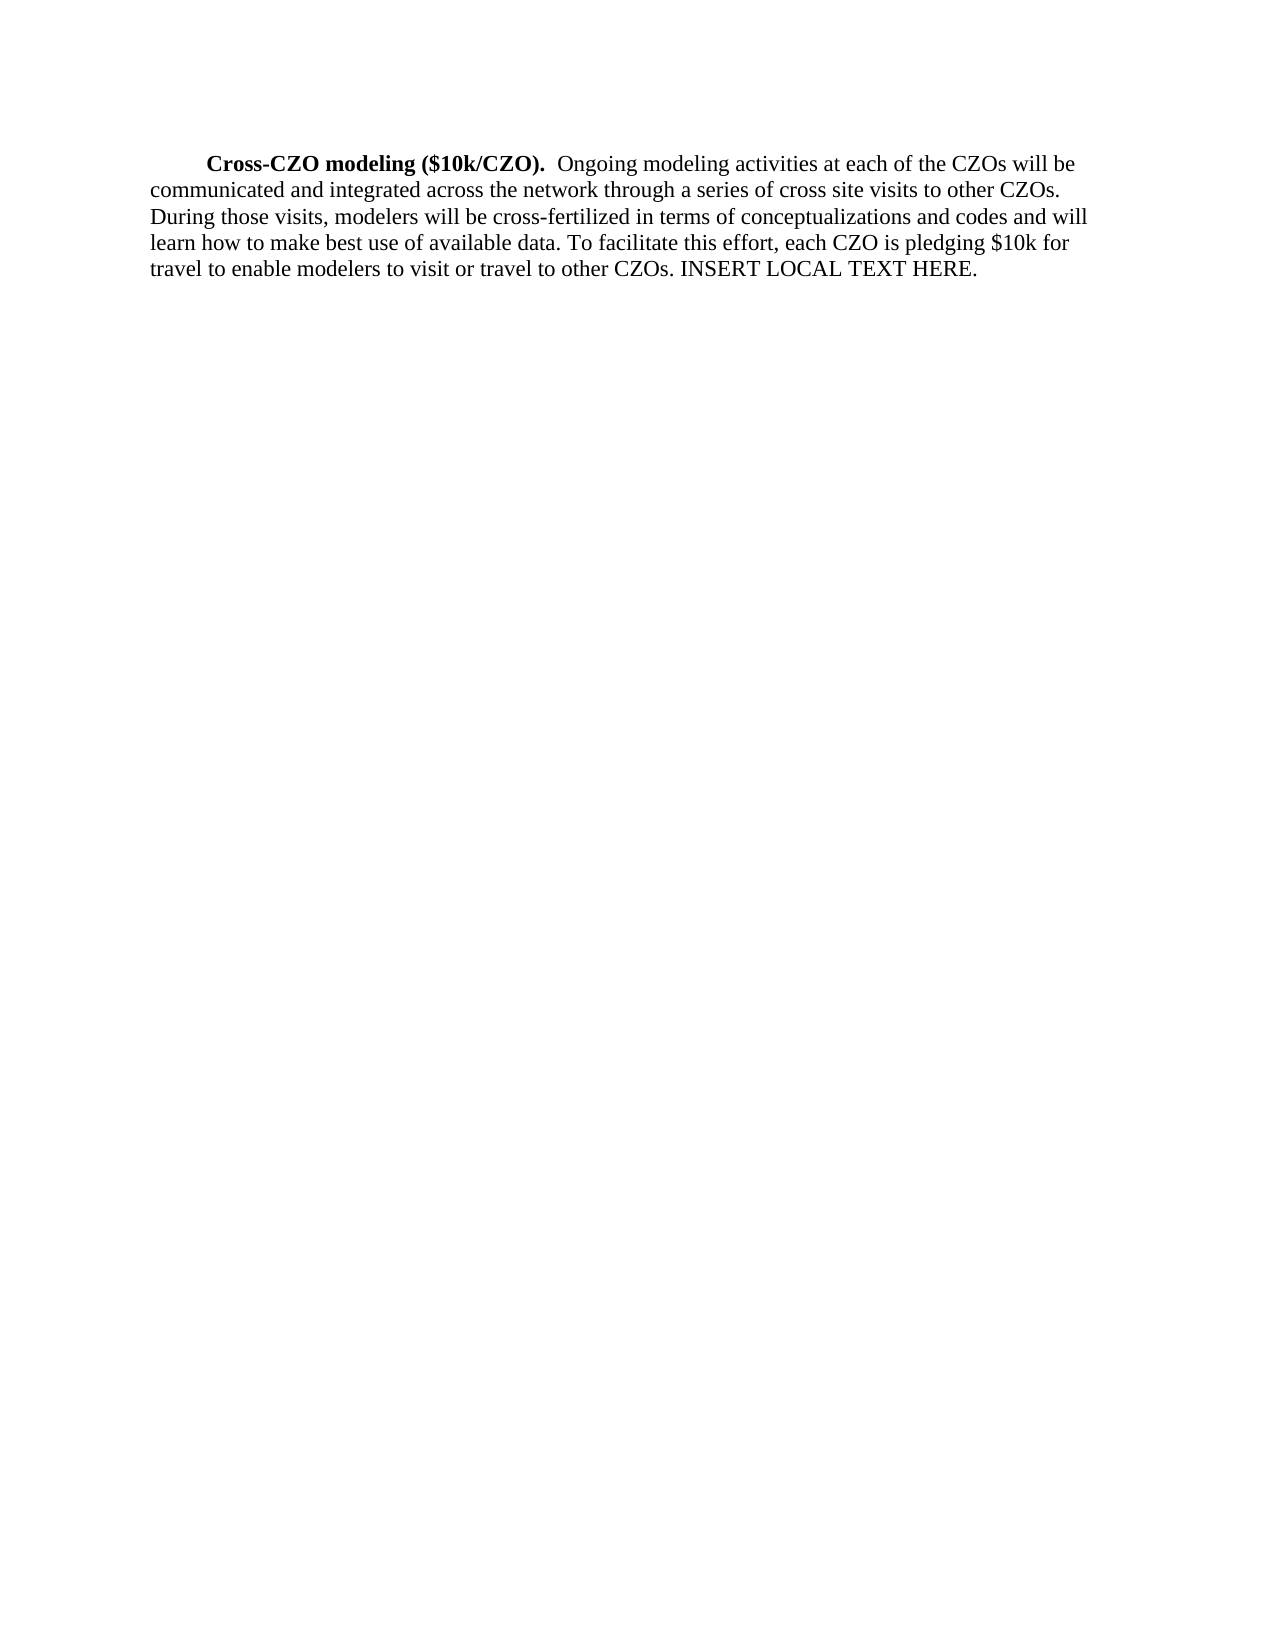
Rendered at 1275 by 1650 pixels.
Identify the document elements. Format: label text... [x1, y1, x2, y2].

text Cross-CZO modeling ($10k/CZO). Ongoing modeling activities at each of the CZOs will be communicated and integrated across the network through a series of cross site visits to other CZOs. During those visits, modelers will be cross-fertilized in terms of conceptualizations and codes and will learn how to make best use of available data. To facilitate this effort, each CZO is pledging $10k for travel to enable modelers to visit or travel to other CZOs. INSERT LOCAL TEXT HERE. [150, 150, 1125, 282]
